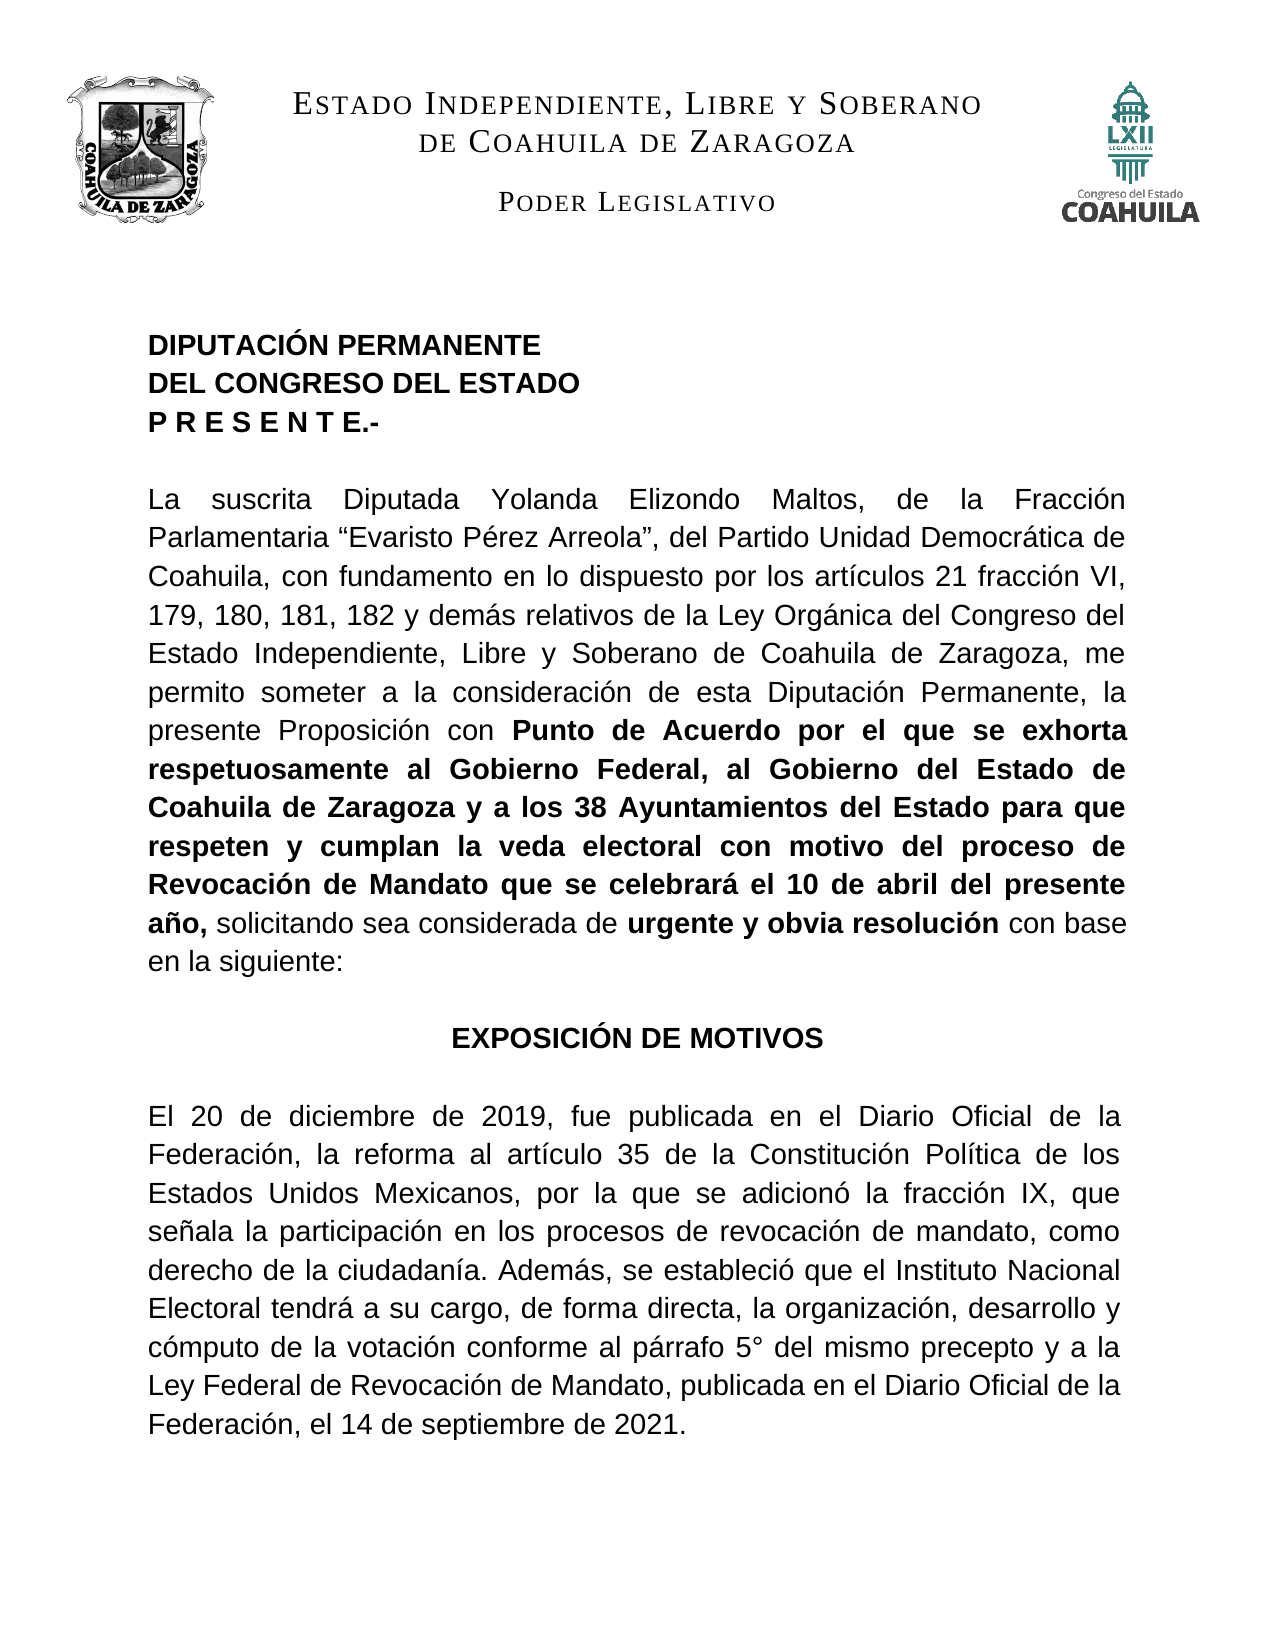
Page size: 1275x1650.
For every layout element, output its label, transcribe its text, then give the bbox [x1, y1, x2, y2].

text EXPOSICIÓN DE MOTIVOS [148, 1021, 1127, 1055]
text La suscrita Diputada Yolanda Elizondo Maltos, de la Fracción Parlamentaria “Evaristo Pérez Arreola”, del Partido Unidad Democrática de Coahuila, con fundamento en lo dispuesto por los artículos 21 fracción VI, 179, 180, 181, 182 y demás relativos de la Ley Orgánica del Congreso del Estado Independiente, Libre y Soberano de Coahuila de Zaragoza, me permito someter a la consideración de esta Diputación Permanente, la presente Proposición con Punto de Acuerdo por el que se exhorta respetuosamente al Gobierno Federal, al Gobierno del Estado de Coahuila de Zaragoza y a los 38 Ayuntamientos del Estado para que respeten y cumplan la veda electoral con motivo del proceso de Revocación de Mandato que se celebrará el 10 de abril del presente año, solicitando sea considerada de urgente y obvia resolución con base en la siguiente: [148, 482, 1127, 978]
picture [66, 76, 215, 223]
text P R E S E N T E.- [148, 405, 1127, 438]
picture [1052, 66, 1212, 234]
text DIPUTACIÓN PERMANENTE [148, 328, 1127, 361]
text DEL CONGRESO DEL ESTADO [148, 366, 1127, 400]
text El 20 de diciembre de 2019, fue publicada en el Diario Oficial de la Federación, la reforma al artículo 35 de la Constitución Política de los Estados Unidos Mexicanos, por la que se adicionó la fracción IX, que señala la participación en los procesos de revocación de mandato, como derecho de la ciudadanía. Además, se estableció que el Instituto Nacional Electoral tendrá a su cargo, de forma directa, la organización, desarrollo y cómputo de la votación conforme al párrafo 5° del mismo precepto y a la Ley Federal de Revocación de Mandato, publicada en el Diario Oficial de la Federación, el 14 de septiembre de 2021. [148, 1098, 1122, 1440]
